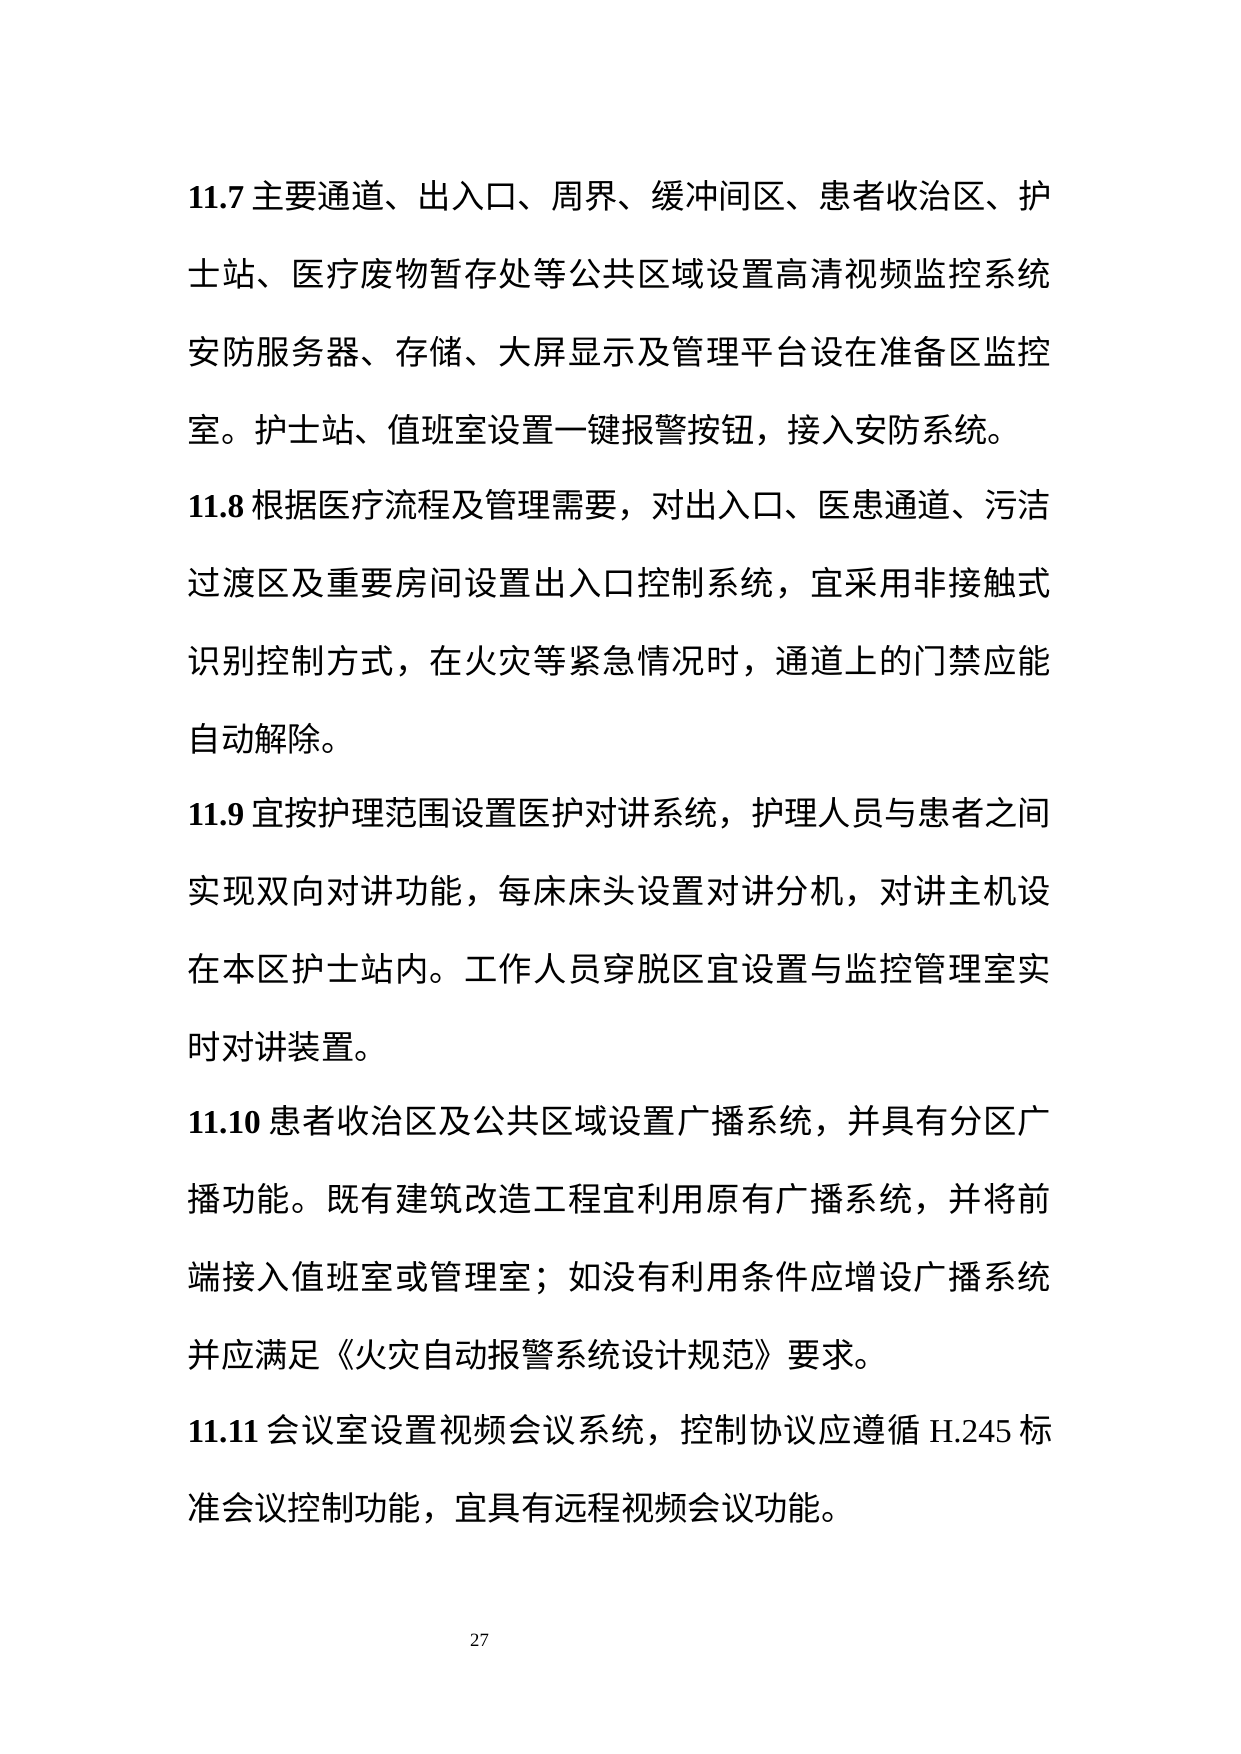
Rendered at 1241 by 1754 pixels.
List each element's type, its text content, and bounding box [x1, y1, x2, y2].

text 11.7主要通道、出入口、周界、缓冲间区、患者收治区、护士站、医疗废物暂存处等公共区域设置高清视频监控系统；安防服务器、存储、大屏显示及管理平台设在准备区监控室。护士站、值班室设置一键报警按钮，接入安防系统。 [187, 162, 1053, 461]
text 11.9宜按护理范围设置医护对讲系统，护理人员与患者之间实现双向对讲功能，每床床头设置对讲分机，对讲主机设在本区护士站内。工作人员穿脱区宜设置与监控管理室实时对讲装置。 [187, 779, 1053, 1077]
text 11.10患者收治区及公共区域设置广播系统，并具有分区广播功能。既有建筑改造工程宜利用原有广播系统，并将前端接入值班室或管理室；如没有利用条件应增设广播系统，并应满足《火灾自动报警系统设计规范》要求。 [187, 1087, 1053, 1386]
text 11.11会议室设置视频会议系统，控制协议应遵循H.245标准会议控制功能，宜具有远程视频会议功能。 [187, 1395, 1053, 1538]
text 11.8根据医疗流程及管理需要，对出入口、医患通道、污洁过渡区及重要房间设置出入口控制系统，宜采用非接触式识别控制方式，在火灾等紧急情况时，通道上的门禁应能自动解除。 [187, 470, 1053, 769]
